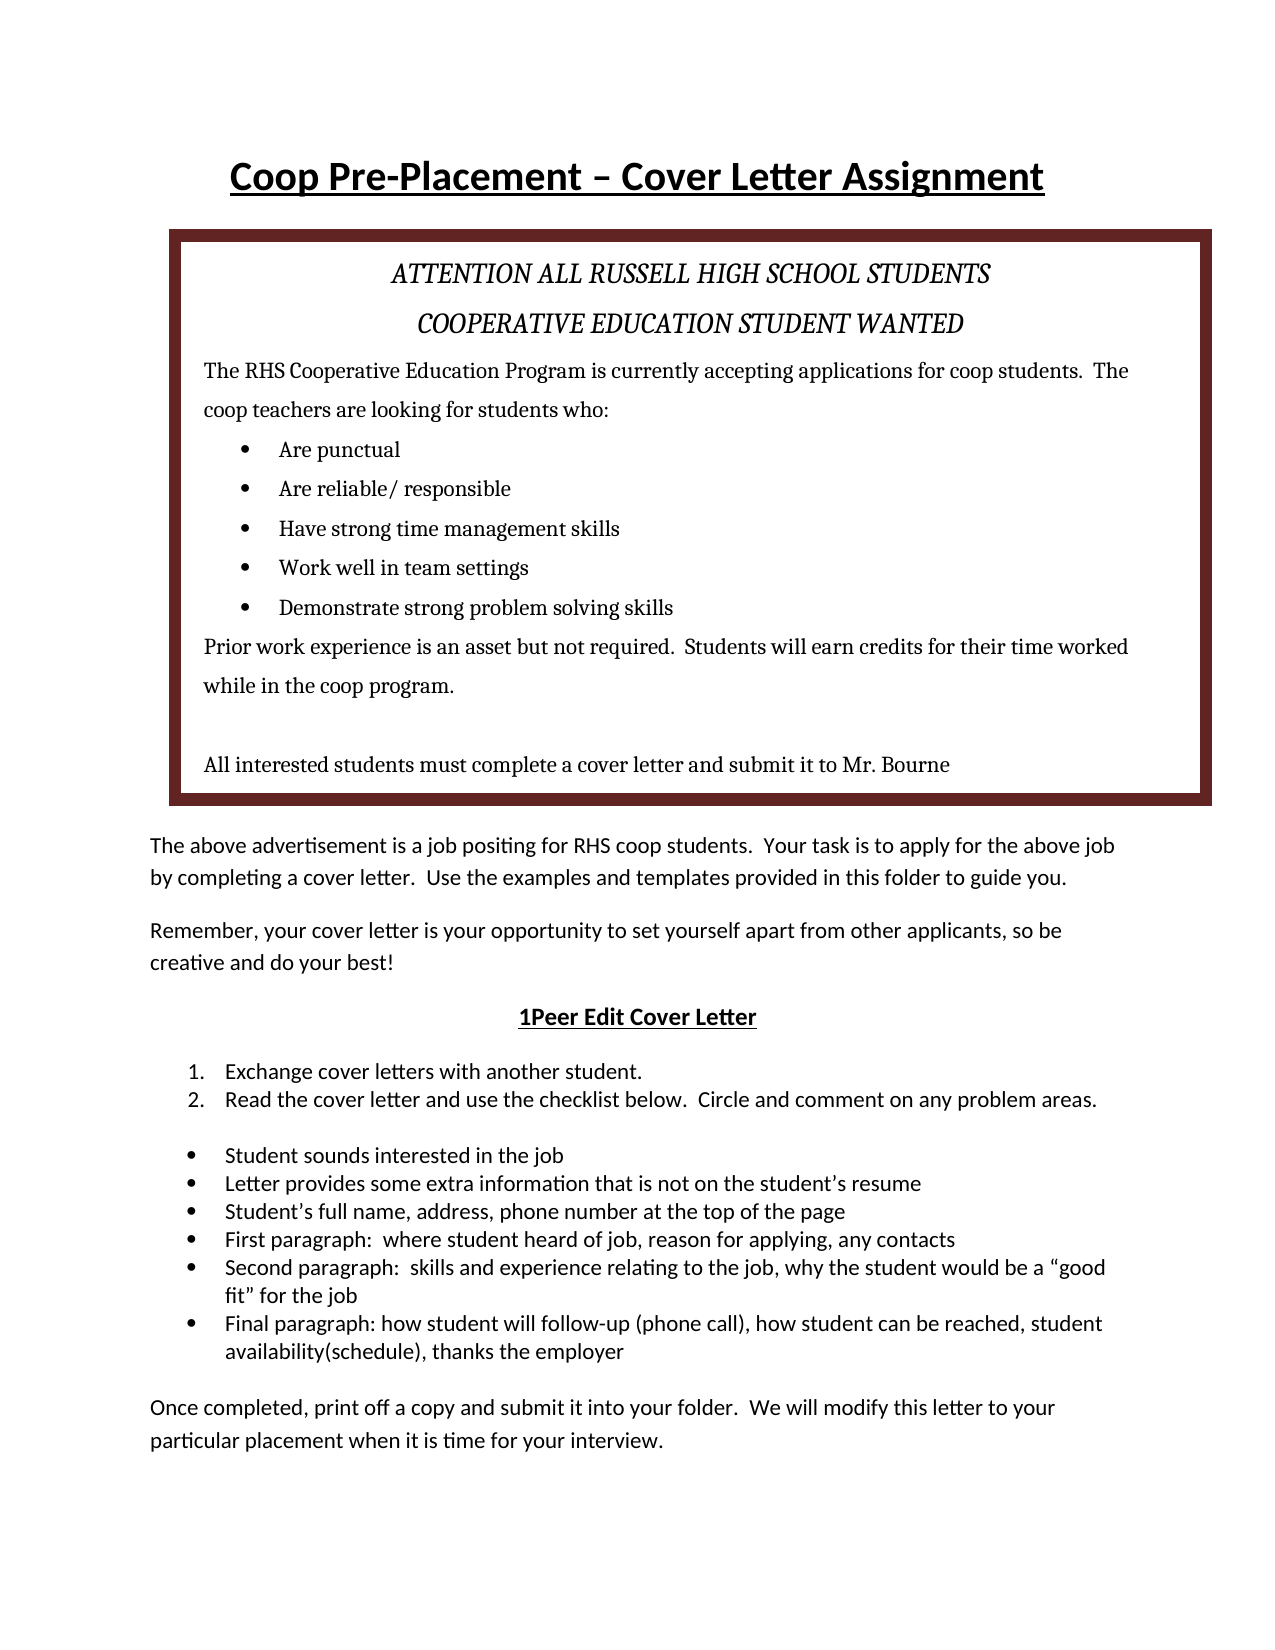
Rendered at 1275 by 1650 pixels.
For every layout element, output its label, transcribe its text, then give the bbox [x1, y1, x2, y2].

list Exchange cover letters with another student. [187, 1057, 1125, 1085]
list Student’s full name, address, phone number at the top of the page [187, 1197, 1125, 1225]
list Letter provides some extra information that is not on the student’s resume [187, 1169, 1125, 1197]
list Final paragraph: how student will follow-up (phone call), how student can be reached, student availability(schedule), thanks the employer [187, 1309, 1125, 1366]
list Second paragraph: skills and experience relating to the job, why the student would be a “good fit” for the job [187, 1253, 1125, 1309]
list First paragraph: where student heard of job, reason for applying, any contacts [187, 1225, 1125, 1253]
list Read the cover letter and use the checklist below. Circle and comment on any problem areas. [187, 1085, 1125, 1113]
list Student sounds interested in the job [187, 1141, 1125, 1169]
text The above advertisement is a job positing for RHS coop students. Your task is to apply for the above job by completing a cover letter. Use the examples and templates provided in this folder to guide you. [150, 831, 1125, 891]
text Peer Edit Cover Letter [150, 1001, 1125, 1032]
text Once completed, print off a copy and submit it into your folder. We will modify this letter to your particular placement when it is time for your interview. [150, 1393, 1125, 1454]
text Coop Pre-Placement – Cover Letter Assignment [150, 150, 1125, 201]
text Remember, your cover letter is your opportunity to set yourself apart from other applicants, so be creative and do your best! [150, 916, 1125, 976]
